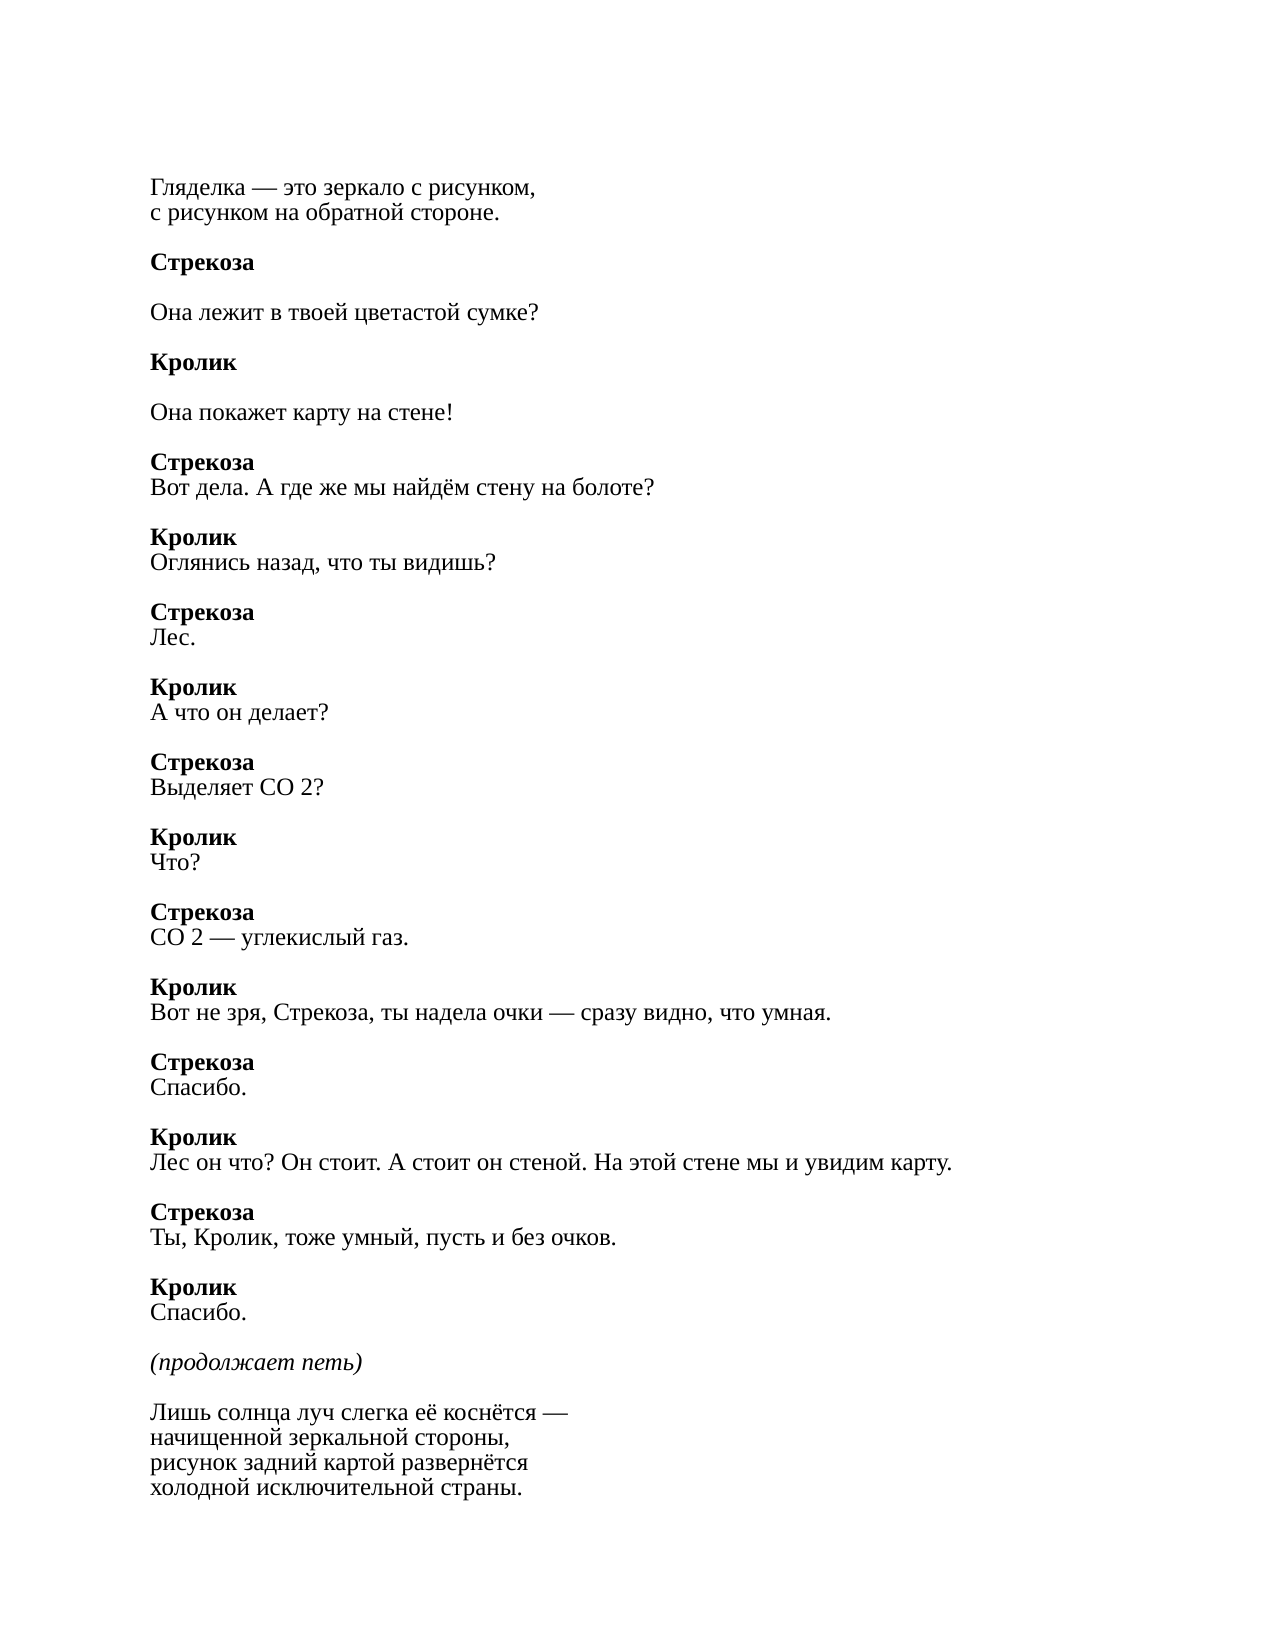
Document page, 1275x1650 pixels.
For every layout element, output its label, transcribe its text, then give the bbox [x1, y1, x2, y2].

text рисунок задний картой развернётся [150, 1450, 1125, 1475]
text Стрекоза [150, 450, 1125, 475]
text холодной исключительной страны. [150, 1475, 1125, 1500]
text Она покажет карту на стене! [150, 400, 1125, 425]
text Стрекоза [150, 1050, 1125, 1075]
text Кролик [150, 1125, 1125, 1150]
text Спасибо. [150, 1075, 1125, 1100]
text с рисунком на обратной стороне. [150, 200, 1125, 225]
text начищенной зеркальной стороны, [150, 1425, 1125, 1450]
text Кролик [150, 975, 1125, 1000]
text Стрекоза [150, 750, 1125, 775]
text Вот дела. А где же мы найдём стену на болоте? [150, 475, 1125, 500]
text Лес он что? Он стоит. А стоит он стеной. На этой стене мы и увидим карту. [150, 1150, 1125, 1175]
text Стрекоза [150, 250, 1125, 275]
text Гляделка — это зеркало с рисунком, [150, 175, 1125, 200]
text Стрекоза [150, 600, 1125, 625]
text (продолжает петь) [150, 1350, 1125, 1375]
text Что? [150, 850, 1125, 875]
text Оглянись назад, что ты видишь? [150, 550, 1125, 575]
text Кролик [150, 675, 1125, 700]
text Спасибо. [150, 1300, 1125, 1325]
text Стрекоза [150, 1200, 1125, 1225]
text Она лежит в твоей цветастой сумке? [150, 300, 1125, 325]
text А что он делает? [150, 700, 1125, 725]
text Ты, Кролик, тоже умный, пусть и без очков. [150, 1225, 1125, 1250]
text Вот не зря, Стрекоза, ты надела очки — сразу видно, что умная. [150, 1000, 1125, 1025]
text Кролик [150, 525, 1125, 550]
text Кролик [150, 350, 1125, 375]
text Выделяет СО 2? [150, 775, 1125, 800]
text Кролик [150, 825, 1125, 850]
text СО 2 — углекислый газ. [150, 925, 1125, 950]
text Лес. [150, 625, 1125, 650]
text Кролик [150, 1275, 1125, 1300]
text Лишь солнца луч слегка её коснётся — [150, 1400, 1125, 1425]
text Стрекоза [150, 900, 1125, 925]
